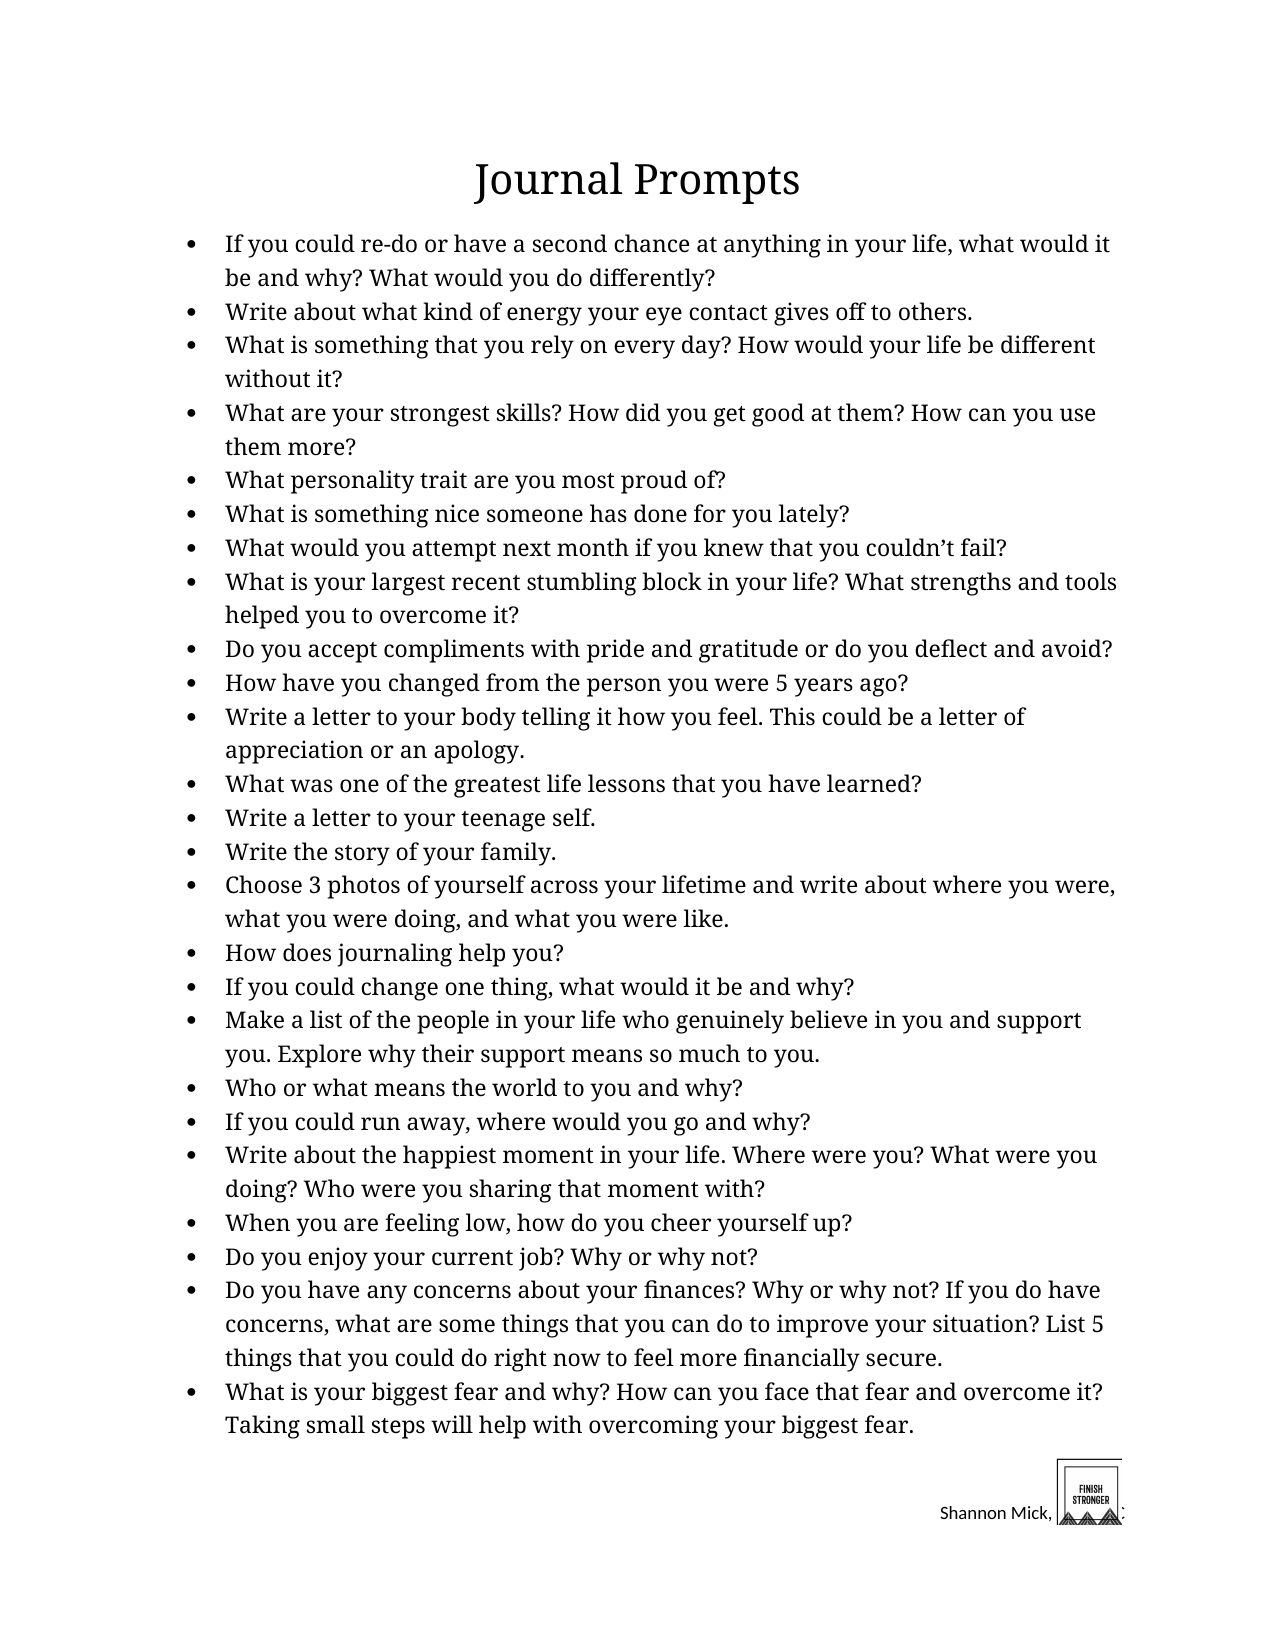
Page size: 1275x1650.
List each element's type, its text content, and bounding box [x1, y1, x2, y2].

list When you are feeling low, how do you cheer yourself up? [187, 1207, 1125, 1238]
list Do you enjoy your current job? Why or why not? [187, 1240, 1125, 1272]
list Do you accept compliments with pride and gratitude or do you deflect and avoid? [187, 633, 1125, 664]
list Write the story of your family. [187, 835, 1125, 867]
list What would you attempt next month if you knew that you couldn’t fail? [187, 532, 1125, 563]
list Make a list of the people in your life who genuinely believe in you and support you. Explore why their support means so much to you. [187, 1004, 1125, 1069]
list What is something that you rely on every day? How would your life be different without it? [187, 329, 1125, 394]
list What personality trait are you most proud of? [187, 464, 1125, 495]
list What is something nice someone has done for you lately? [187, 498, 1125, 529]
list Do you have any concerns about your finances? Why or why not? If you do have concerns, what are some things that you can do to improve your situation? List 5 things that you could do right now to feel more financially secure. [187, 1274, 1125, 1373]
list Write a letter to your teenage self. [187, 802, 1125, 833]
text Journal Prompts [150, 150, 1125, 207]
list Choose 3 photos of yourself across your lifetime and write about where you were, what you were doing, and what you were like. [187, 869, 1125, 934]
list Write about what kind of energy your eye contact gives off to others. [187, 295, 1125, 327]
list If you could re-do or have a second chance at anything in your life, what would it be and why? What would you do differently? [187, 228, 1125, 293]
list If you could run away, where would you go and why? [187, 1105, 1125, 1137]
list What are your strongest skills? How did you get good at them? How can you use them more? [187, 397, 1125, 462]
list How does journaling help you? [187, 937, 1125, 968]
list If you could change one thing, what would it be and why? [187, 970, 1125, 1002]
list Write about the happiest moment in your life. Where were you? What were you doing? Who were you sharing that moment with? [187, 1139, 1125, 1204]
list How have you changed from the person you were 5 years ago? [187, 667, 1125, 698]
list What was one of the greatest life lessons that you have learned? [187, 768, 1125, 799]
list What is your largest recent stumbling block in your life? What strengths and tools helped you to overcome it? [187, 565, 1125, 630]
list Who or what means the world to you and why? [187, 1072, 1125, 1103]
list Write a letter to your body telling it how you feel. This could be a letter of appreciation or an apology. [187, 700, 1125, 765]
list What is your biggest fear and why? How can you face that fear and overcome it? Taking small steps will help with overcoming your biggest fear. [187, 1375, 1125, 1440]
picture [1056, 1458, 1122, 1525]
